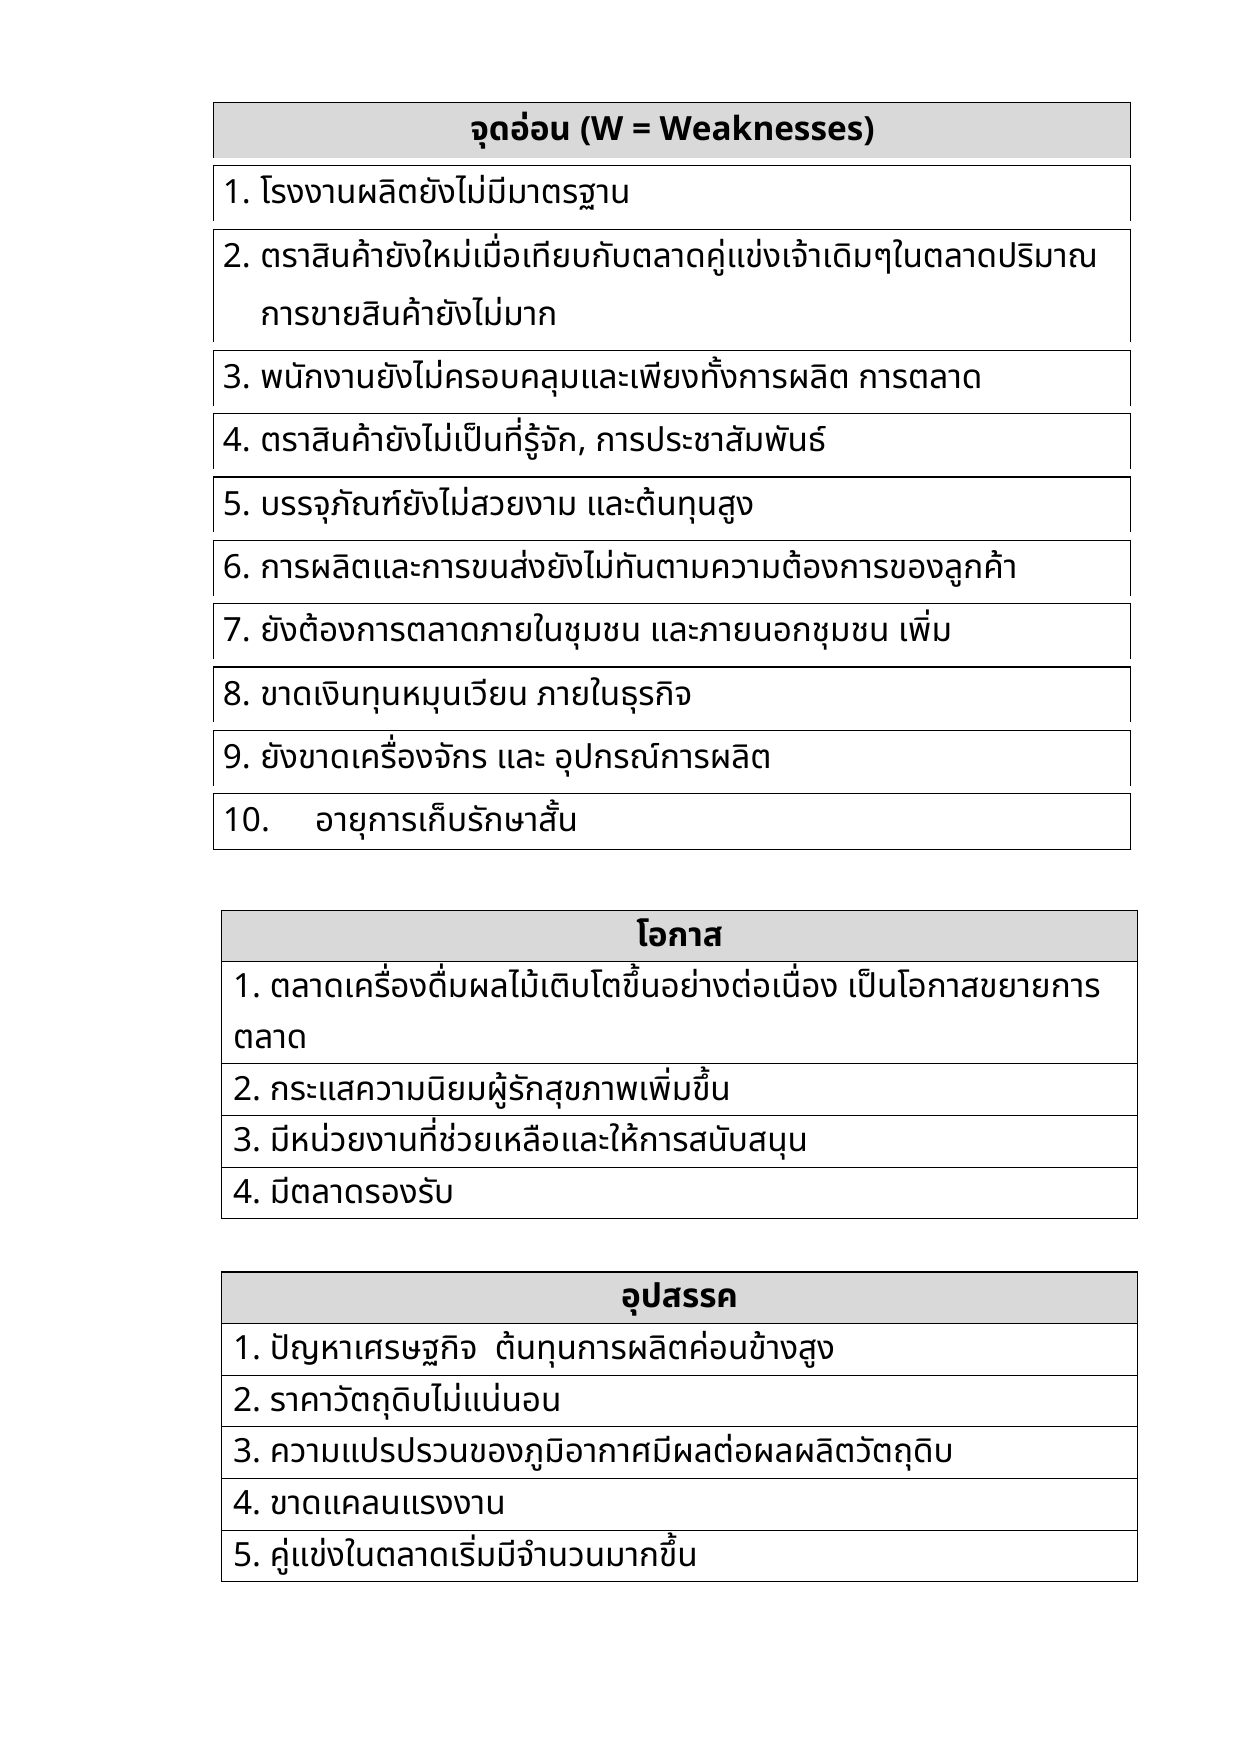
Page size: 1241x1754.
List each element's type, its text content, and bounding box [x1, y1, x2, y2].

list ยังขาดเครื่องจักร และ อุปกรณ์การผลิต [214, 731, 1130, 786]
table_cell 2. ราคาวัตถุดิบไม่แน่นอน [222, 1376, 1137, 1426]
text จุดอ่อน (W = Weaknesses) [214, 103, 1130, 158]
table_cell 3. มีหน่วยงานที่ช่วยเหลือและให้การสนับสนุน [222, 1116, 1137, 1167]
list อายุการเก็บรักษาสั้น [214, 794, 1130, 849]
table_cell 4. ขาดแคลนแรงงาน [222, 1479, 1137, 1529]
list ตราสินค้ายังไม่เป็นที่รู้จัก, การประชาสัมพันธ์ [214, 414, 1130, 469]
list การผลิตและการขนส่งยังไม่ทันตามความต้องการของลูกค้า [214, 541, 1130, 596]
table_header อุปสรรค [222, 1273, 1137, 1323]
list บรรจุภัณฑ์ยังไม่สวยงาม และต้นทุนสูง [214, 478, 1130, 532]
table_cell 3. ความแปรปรวนของภูมิอากาศมีผลต่อผลผลิตวัตถุดิบ [222, 1427, 1137, 1478]
table_cell 2. กระแสความนิยมผู้รักสุขภาพเพิ่มขึ้น [222, 1064, 1137, 1115]
list โรงงานผลิตยังไม่มีมาตรฐาน [214, 166, 1130, 221]
table_cell 5. คู่แข่งในตลาดเริ่มมีจำนวนมากขึ้น [222, 1531, 1137, 1581]
table_cell 1. ตลาดเครื่องดื่มผลไม้เติบโตขึ้นอย่างต่อเนื่อง เป็นโอกาสขยายการตลาด [222, 962, 1137, 1063]
list ยังต้องการตลาดภายในชุมชน และภายนอกชุมชน เพิ่ม [214, 604, 1130, 659]
list ขาดเงินทุนหมุนเวียน ภายในธุรกิจ [214, 668, 1130, 722]
table_cell 1. ปัญหาเศรษฐกิจ ต้นทุนการผลิตค่อนข้างสูง [222, 1324, 1137, 1374]
table_header โอกาส [222, 911, 1137, 961]
list ตราสินค้ายังใหม่เมื่อเทียบกับตลาดคู่แข่งเจ้าเดิมๆในตลาดปริมาณการขายสินค้ายังไม่มาก [214, 230, 1130, 342]
table_cell 4. มีตลาดรองรับ [222, 1168, 1137, 1218]
list พนักงานยังไม่ครอบคลุมและเพียงทั้งการผลิต การตลาด [214, 351, 1130, 406]
